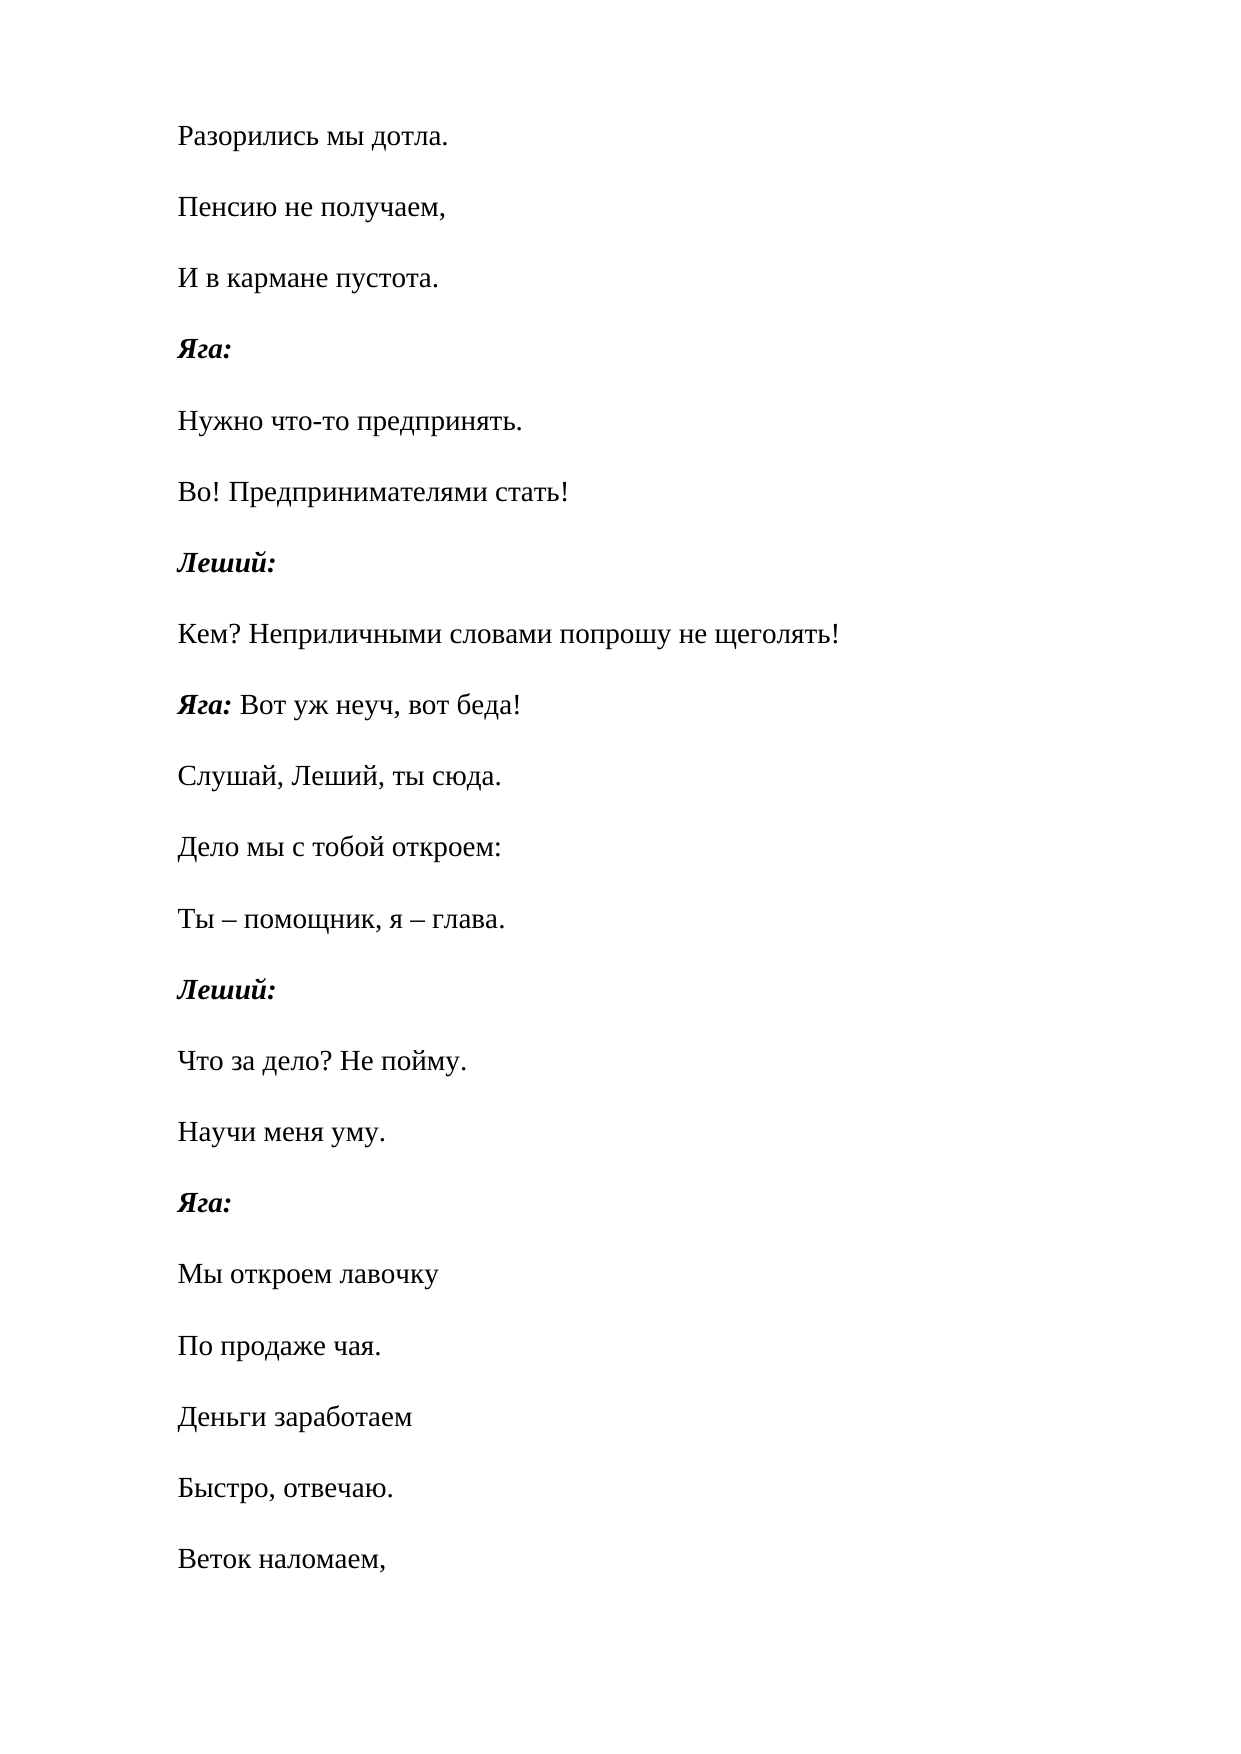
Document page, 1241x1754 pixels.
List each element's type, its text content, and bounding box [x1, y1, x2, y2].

text Яга: [177, 332, 1152, 365]
text Нужно что-то предпринять. [177, 403, 1152, 436]
text Дело мы с тобой откроем: [177, 829, 1152, 863]
text Ты – помощник, я – глава. [177, 901, 1152, 934]
text Во! Предпринимателями стать! [177, 474, 1152, 507]
text Яга: [177, 1185, 1152, 1219]
text Быстро, отвечаю. [177, 1470, 1152, 1503]
text И в кармане пустота. [177, 260, 1152, 294]
text Леший: [177, 545, 1152, 578]
text Леший: [177, 972, 1152, 1005]
text Научи меня уму. [177, 1114, 1152, 1148]
text Яга: Вот уж неуч, вот беда! [177, 687, 1152, 721]
text Кем? Неприличными словами попрошу не щеголять! [177, 616, 1152, 650]
text Мы откроем лавочку [177, 1256, 1152, 1290]
text Веток наломаем, [177, 1541, 1152, 1574]
text Что за дело? Не пойму. [177, 1043, 1152, 1077]
text Пенсию не получаем, [177, 189, 1152, 223]
text По продаже чая. [177, 1328, 1152, 1361]
text Разорились мы дотла. [177, 118, 1152, 152]
text Слушай, Леший, ты сюда. [177, 758, 1152, 792]
text Деньги заработаем [177, 1399, 1152, 1432]
